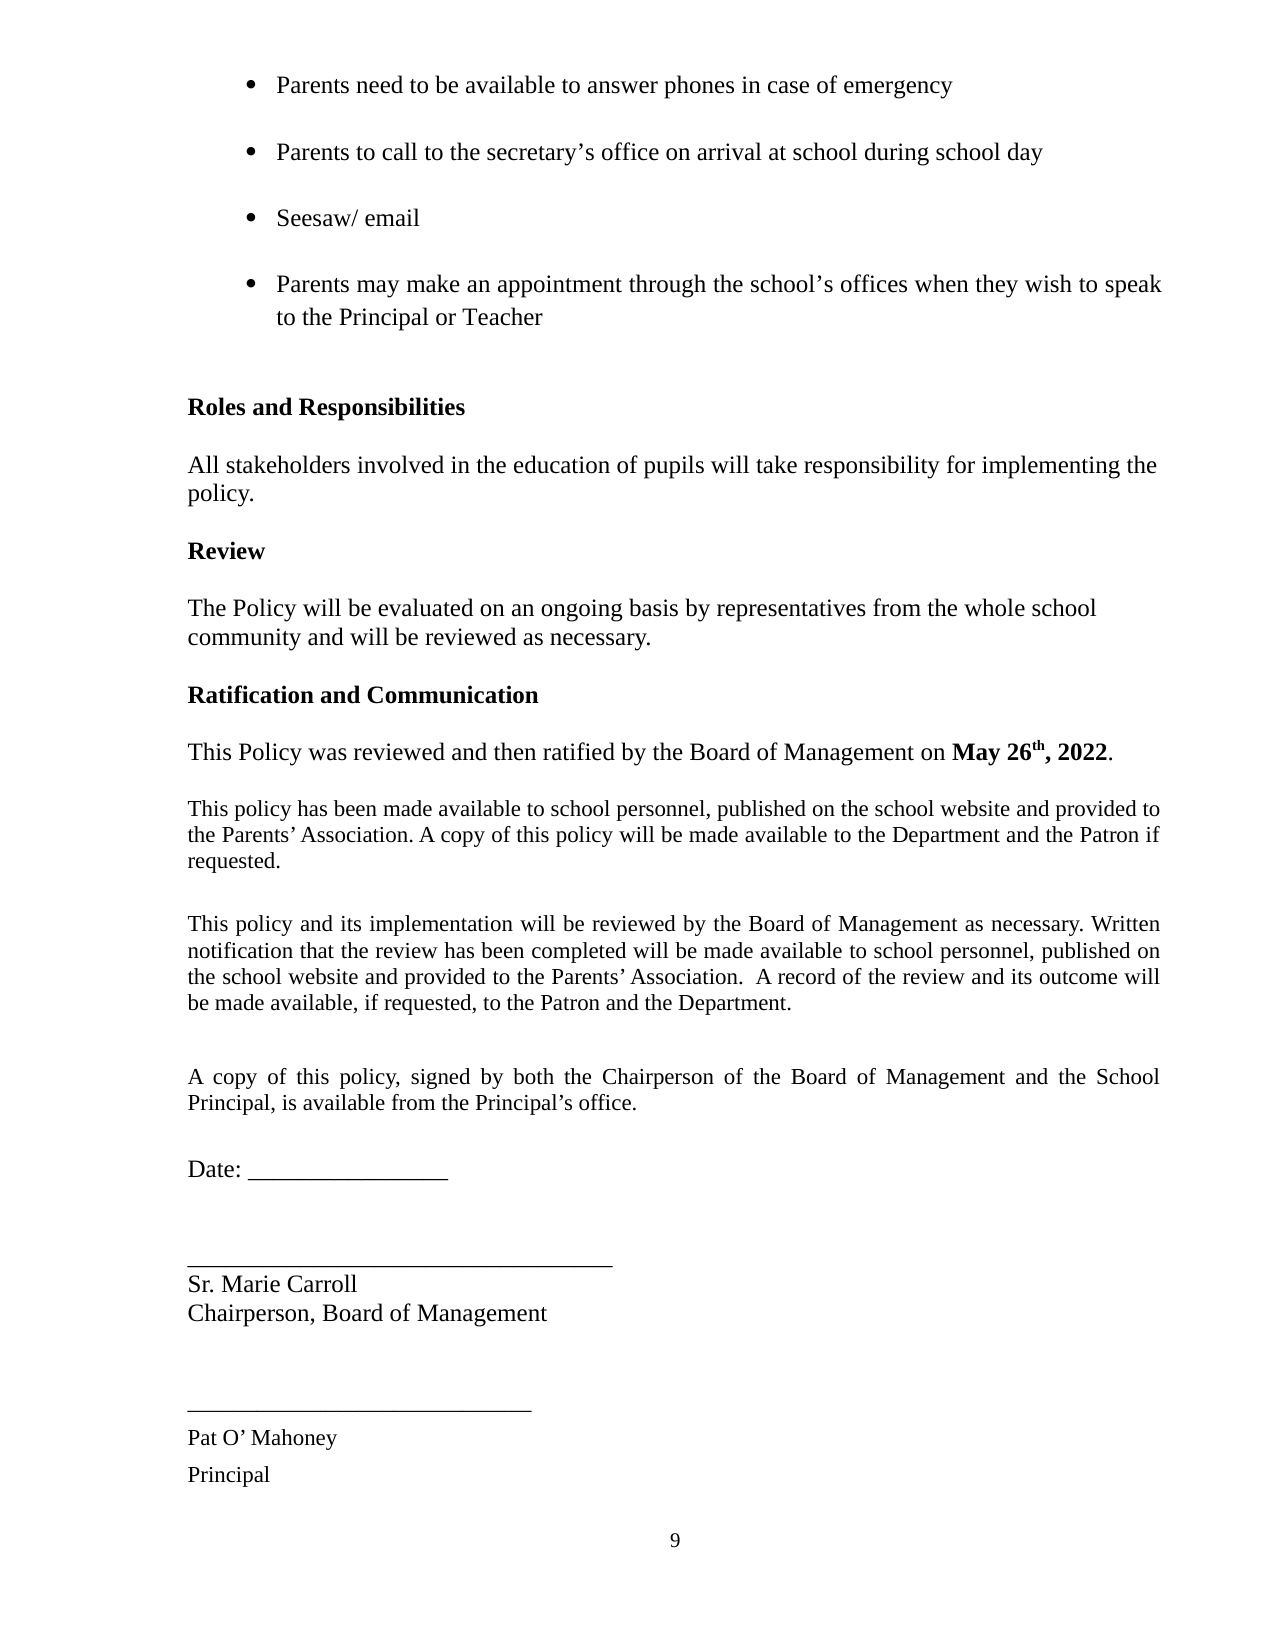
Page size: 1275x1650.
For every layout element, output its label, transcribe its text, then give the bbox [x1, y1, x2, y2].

text Pat O’ Mahoney [187, 1424, 1162, 1451]
text Chairperson, Board of Management [187, 1298, 1162, 1327]
text Roles and Responsibilities [187, 392, 1162, 421]
text Review [187, 536, 1162, 565]
text Date: ________________ [187, 1154, 1162, 1183]
text The Policy will be evaluated on an ongoing basis by representatives from the whole school community and will be reviewed as necessary. [187, 565, 1162, 651]
text __________________________________ [187, 1241, 1162, 1269]
list Parents to call to the secretary’s office on arrival at school during school day [247, 137, 1162, 165]
text Sr. Marie Carroll [187, 1269, 1162, 1298]
text This Policy was reviewed and then ratified by the Board of Management on May 26th, 2022. [187, 708, 1162, 766]
text ______________________________ [187, 1388, 1162, 1414]
text This policy has been made available to school personnel, published on the school website and provided to the Parents’ Association. A copy of this policy will be made available to the Department and the Patron if requested. [187, 795, 1162, 874]
list Seesaw/ email [247, 203, 1162, 231]
text This policy and its implementation will be reviewed by the Board of Management as necessary. Written notification that the review has been completed will be made available to school personnel, published on the school website and provided to the Parents’ Association. A record of the review and its outcome will be made available, if requested, to the Patron and the Department. [187, 910, 1162, 1016]
list Parents need to be available to answer phones in case of emergency [247, 71, 1162, 99]
list Parents may make an appointment through the school’s offices when they wish to speak to the Principal or Teacher [247, 269, 1162, 330]
text All stakeholders involved in the education of pupils will take responsibility for implementing the policy. [187, 421, 1162, 507]
text Ratification and Communication [187, 680, 1162, 708]
text Principal [187, 1461, 1162, 1487]
text A copy of this policy, signed by both the Chairperson of the Board of Management and the School Principal, is available from the Principal’s office. [187, 1063, 1162, 1116]
